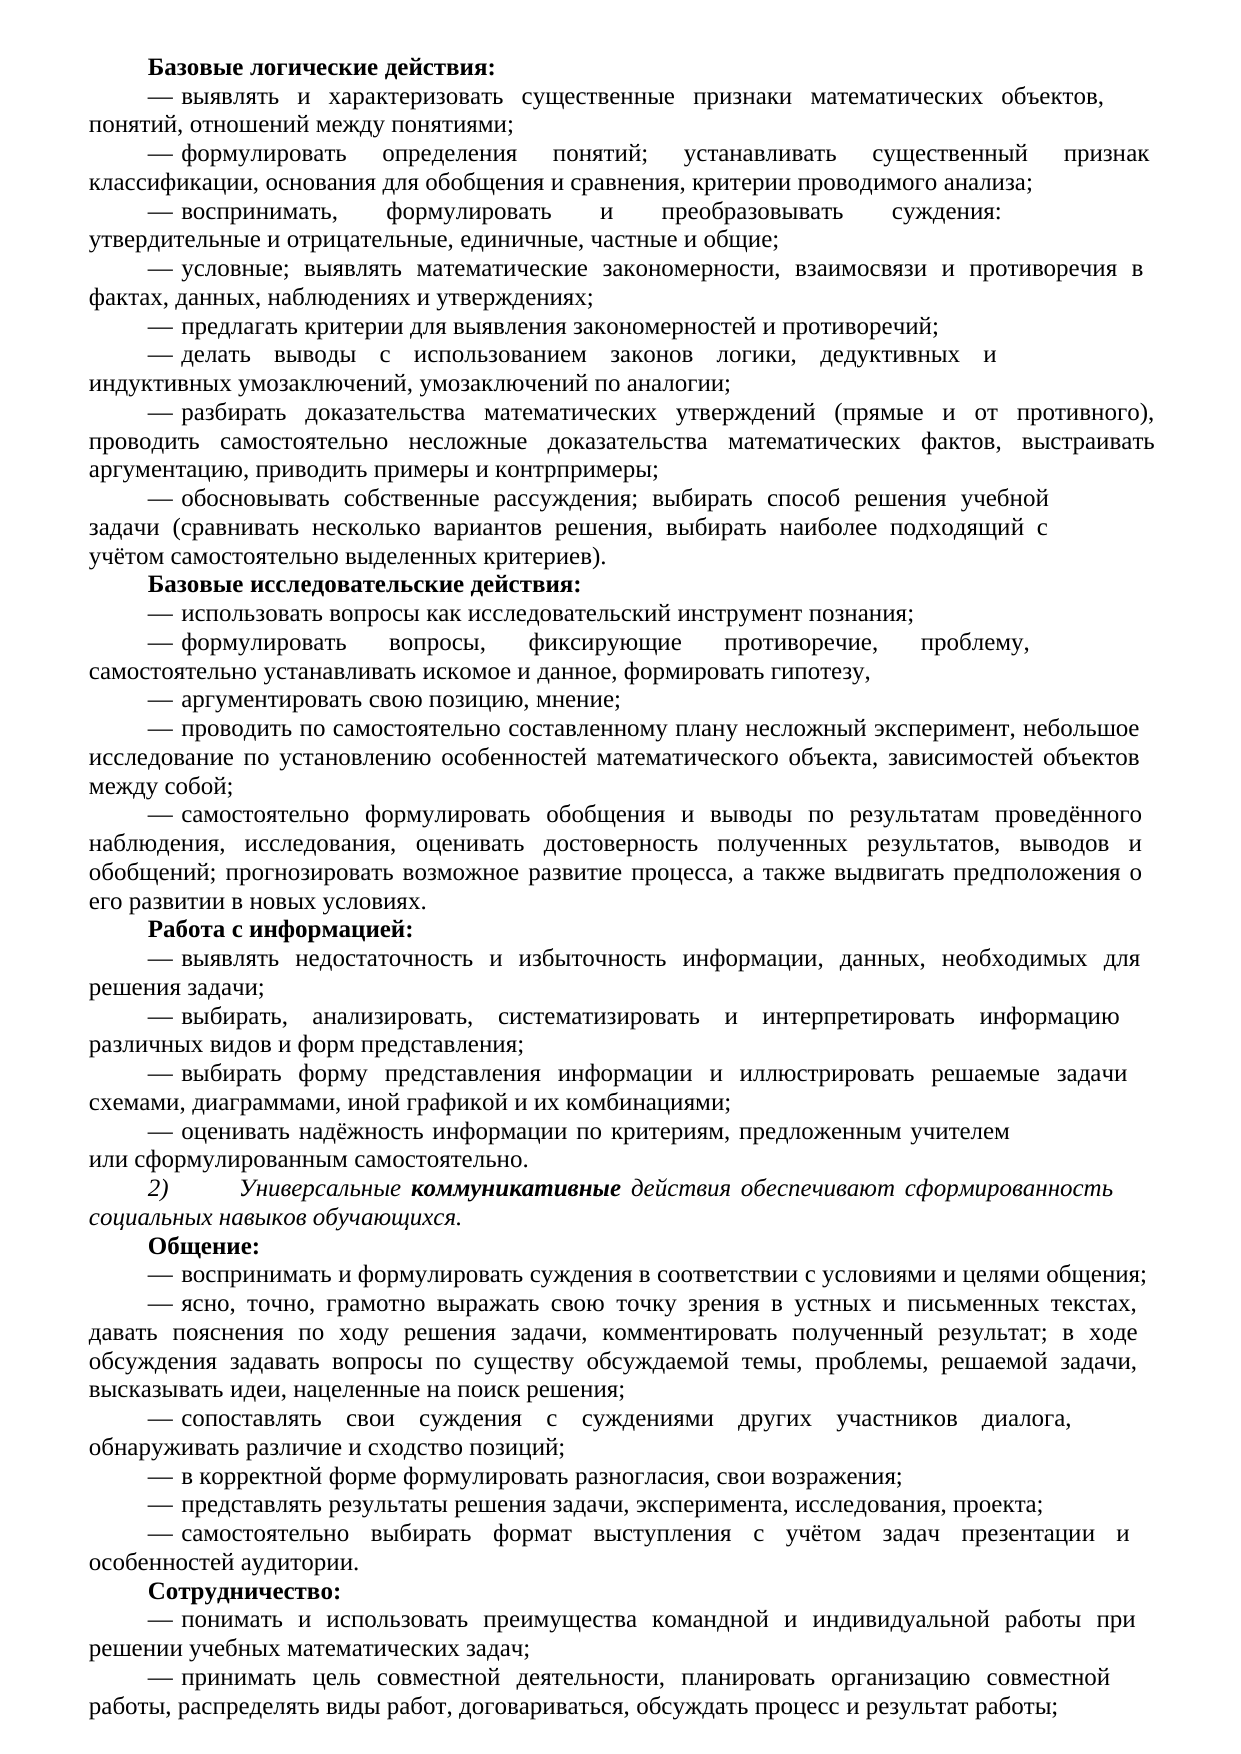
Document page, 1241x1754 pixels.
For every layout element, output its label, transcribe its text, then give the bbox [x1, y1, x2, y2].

list в корректной форме формулировать разногласия, свои возражения; [89, 1461, 1184, 1489]
list предлагать критерии для выявления закономерностей и противоречий; [89, 311, 1184, 339]
list оценивать надёжность информации по критериям, предложенным учителем или сформулированным самостоятельно. [89, 1116, 1011, 1173]
subtitle Базовые логические действия: [89, 52, 1184, 81]
list сопоставлять свои суждения с суждениями других участников диалога, обнаруживать различие и сходство позиций; [89, 1403, 1073, 1461]
list воспринимать и формулировать суждения в соответствии с условиями и целями общения; [89, 1259, 1184, 1288]
list самостоятельно формулировать обобщения и выводы по результатам проведённого наблюдения, исследования, оценивать достоверность полученных результатов, выводов и обобщений; прогнозировать возможное развитие процесса, а также выдвигать предположения о его развитии в новых условиях. [89, 799, 1143, 914]
list принимать цель совместной деятельности, планировать организацию совместной работы, распределять виды работ, договариваться, обсуждать процесс и результат работы; [89, 1662, 1111, 1719]
subtitle Сотрудничество: [89, 1576, 1184, 1604]
list Универсальные коммуникативные действия обеспечивают сформированность социальных навыков обучающихся. [89, 1173, 1113, 1231]
list самостоятельно выбирать формат выступления с учётом задач презентации и особенностей аудитории. [89, 1518, 1131, 1576]
list формулировать определения понятий; устанавливать существенный признак классификации, основания для обобщения и сравнения, критерии проводимого анализа; [89, 138, 1150, 196]
list ясно, точно, грамотно выражать свою точку зрения в устных и письменных текстах, давать пояснения по ходу решения задачи, комментировать полученный результат; в ходе обсуждения задавать вопросы по существу обсуждаемой темы, проблемы, решаемой задачи, высказывать идеи, нацеленные на поиск решения; [89, 1288, 1138, 1403]
list разбирать доказательства математических утверждений (прямые и от противного), проводить самостоятельно несложные доказательства математических фактов, выстраивать аргументацию, приводить примеры и контрпримеры; [89, 397, 1155, 483]
list выбирать, анализировать, систематизировать и интерпретировать информацию различных видов и форм представления; [89, 1001, 1120, 1058]
list делать выводы с использованием законов логики, дедуктивных и индуктивных умозаключений, умозаключений по аналогии; [89, 339, 998, 397]
subtitle Базовые исследовательские действия: [89, 569, 1184, 598]
list выявлять недостаточность и избыточность информации, данных, необходимых для решения задачи; [89, 943, 1141, 1001]
list использовать вопросы как исследовательский инструмент познания; [89, 598, 1184, 627]
subtitle Работа с информацией: [89, 914, 1184, 943]
subtitle Общение: [89, 1231, 1184, 1259]
list выбирать форму представления информации и иллюстрировать решаемые задачи схемами, диаграммами, иной графикой и их комбинациями; [89, 1058, 1128, 1116]
list аргументировать свою позицию, мнение; [89, 684, 1184, 713]
list обосновывать собственные рассуждения; выбирать способ решения учебной задачи (сравнивать несколько вариантов решения, выбирать наиболее подходящий с учётом самостоятельно выделенных критериев). [89, 483, 1049, 569]
list представлять результаты решения задачи, эксперимента, исследования, проекта; [89, 1489, 1184, 1518]
list понимать и использовать преимущества командной и индивидуальной работы при решении учебных математических задач; [89, 1604, 1137, 1662]
list проводить по самостоятельно составленному плану несложный эксперимент, небольшое исследование по установлению особенностей математического объекта, зависимостей объектов между собой; [89, 713, 1141, 799]
list выявлять и характеризовать существенные признаки математических объектов, понятий, отношений между понятиями; [89, 81, 1105, 138]
list условные; выявлять математические закономерности, взаимосвязи и противоречия в фактах, данных, наблюдениях и утверждениях; [89, 253, 1144, 311]
list воспринимать, формулировать и преобразовывать суждения: утвердительные и отрицательные, единичные, частные и общие; [89, 196, 1002, 253]
list формулировать вопросы, фиксирующие противоречие, проблему, самостоятельно устанавливать искомое и данное, формировать гипотезу, [89, 627, 1030, 684]
